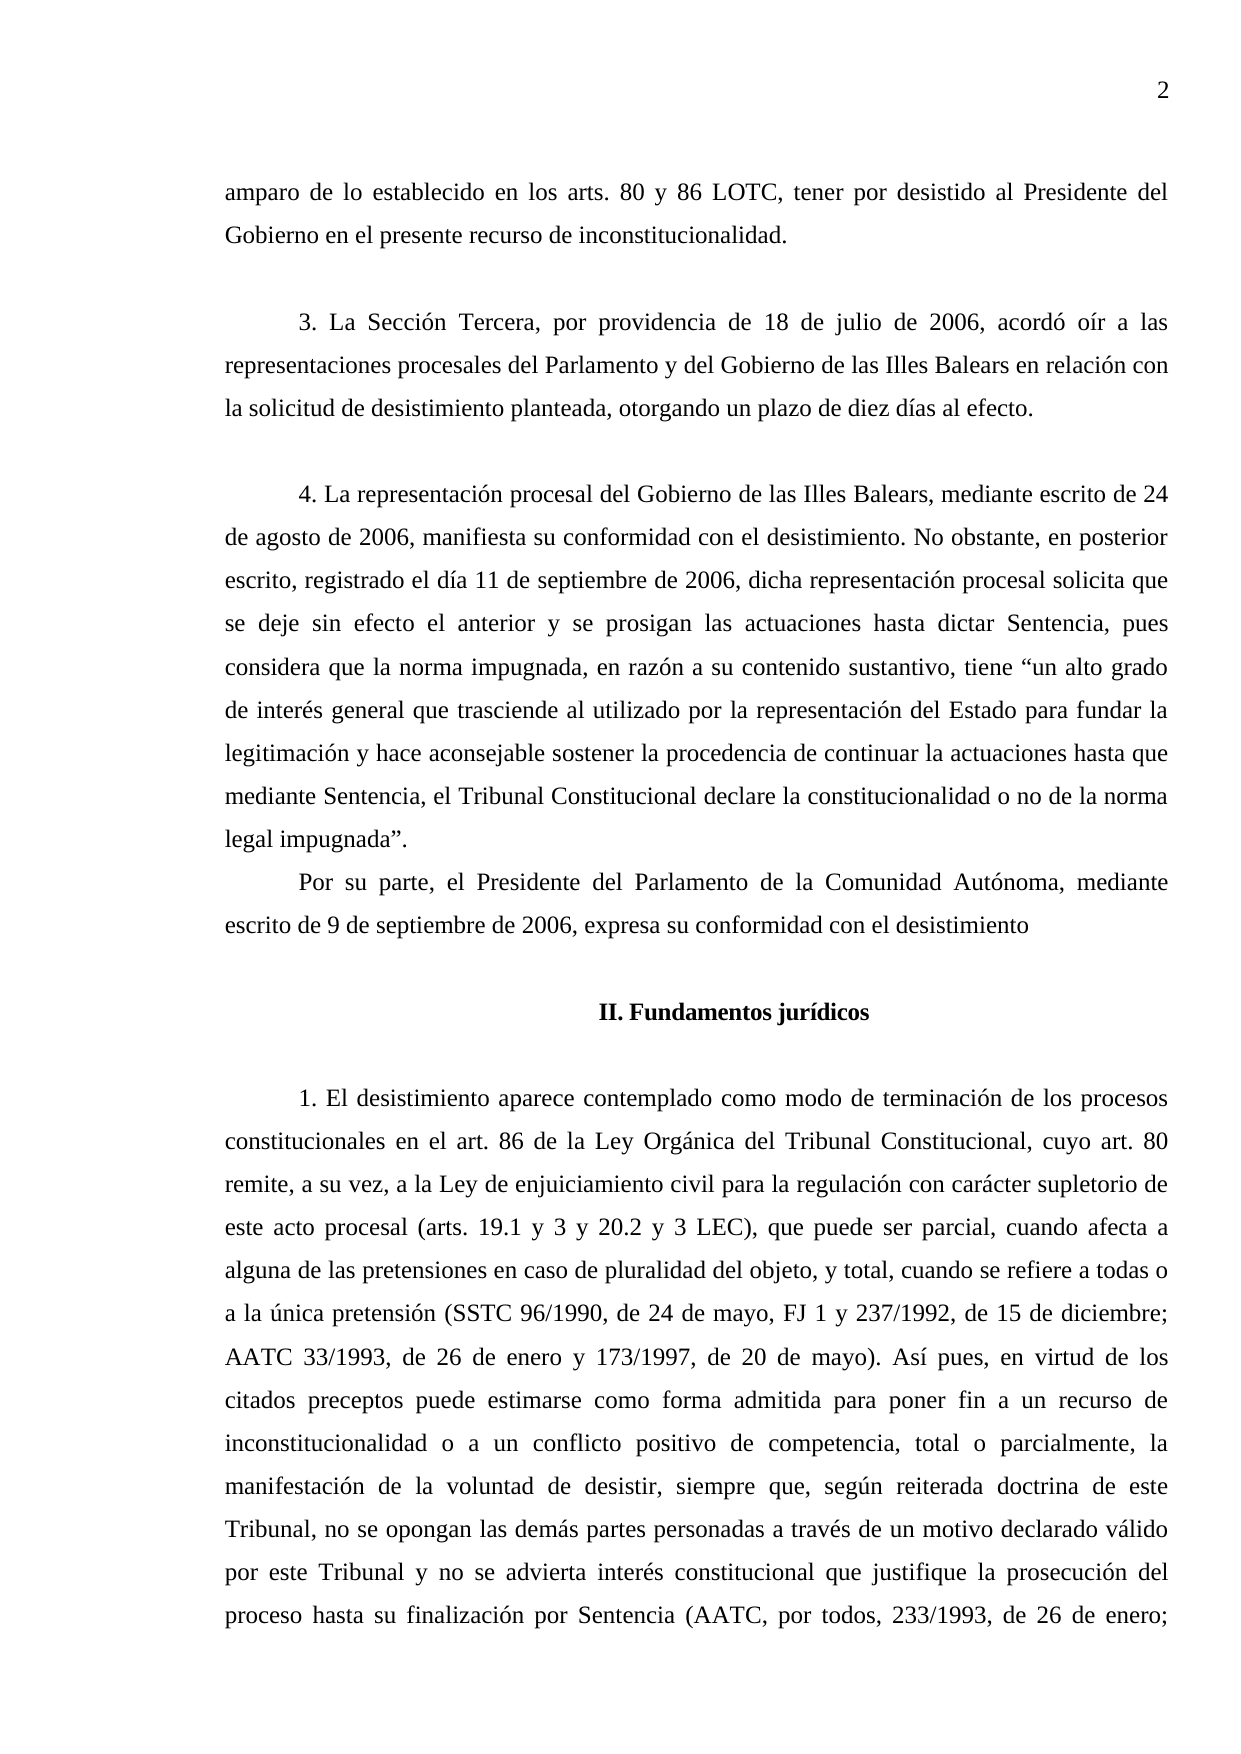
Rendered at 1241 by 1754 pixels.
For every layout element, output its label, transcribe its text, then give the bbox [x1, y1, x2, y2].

text Por su parte, el Presidente del Parlamento de la Comunidad Autónoma, mediante escrito de 9 de septiembre de 2006, expresa su conformidad con el desistimiento [224, 867, 1169, 939]
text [224, 177, 1169, 249]
text 3. La Sección Tercera, por providencia de 18 de julio de 2006, acordó oír a las representaciones procesales del Parlamento y del Gobierno de las Illes Balears en relación con la solicitud de desistimiento planteada, otorgando un plazo de diez días al efecto. [224, 307, 1169, 422]
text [224, 1083, 1169, 1629]
text 4. La representación procesal del Gobierno de las Illes Balears, mediante escrito de 24 de agosto de 2006, manifiesta su conformidad con el desistimiento. No obstante, en posterior escrito, registrado el día 11 de septiembre de 2006, dicha representación procesal solicita que se deje sin efecto el anterior y se prosigan las actuaciones hasta dictar Sentencia, pues considera que la norma impugnada, en razón a su contenido sustantivo, tiene “un alto grado de interés general que trasciende al utilizado por la representación del Estado para fundar la legitimación y hace aconsejable sostener la procedencia de continuar la actuaciones hasta que mediante Sentencia, el Tribunal Constitucional declare la constitucionalidad o no de la norma legal impugnada”. [224, 479, 1169, 853]
subtitle II. Fundamentos jurídicos [224, 997, 1169, 1025]
